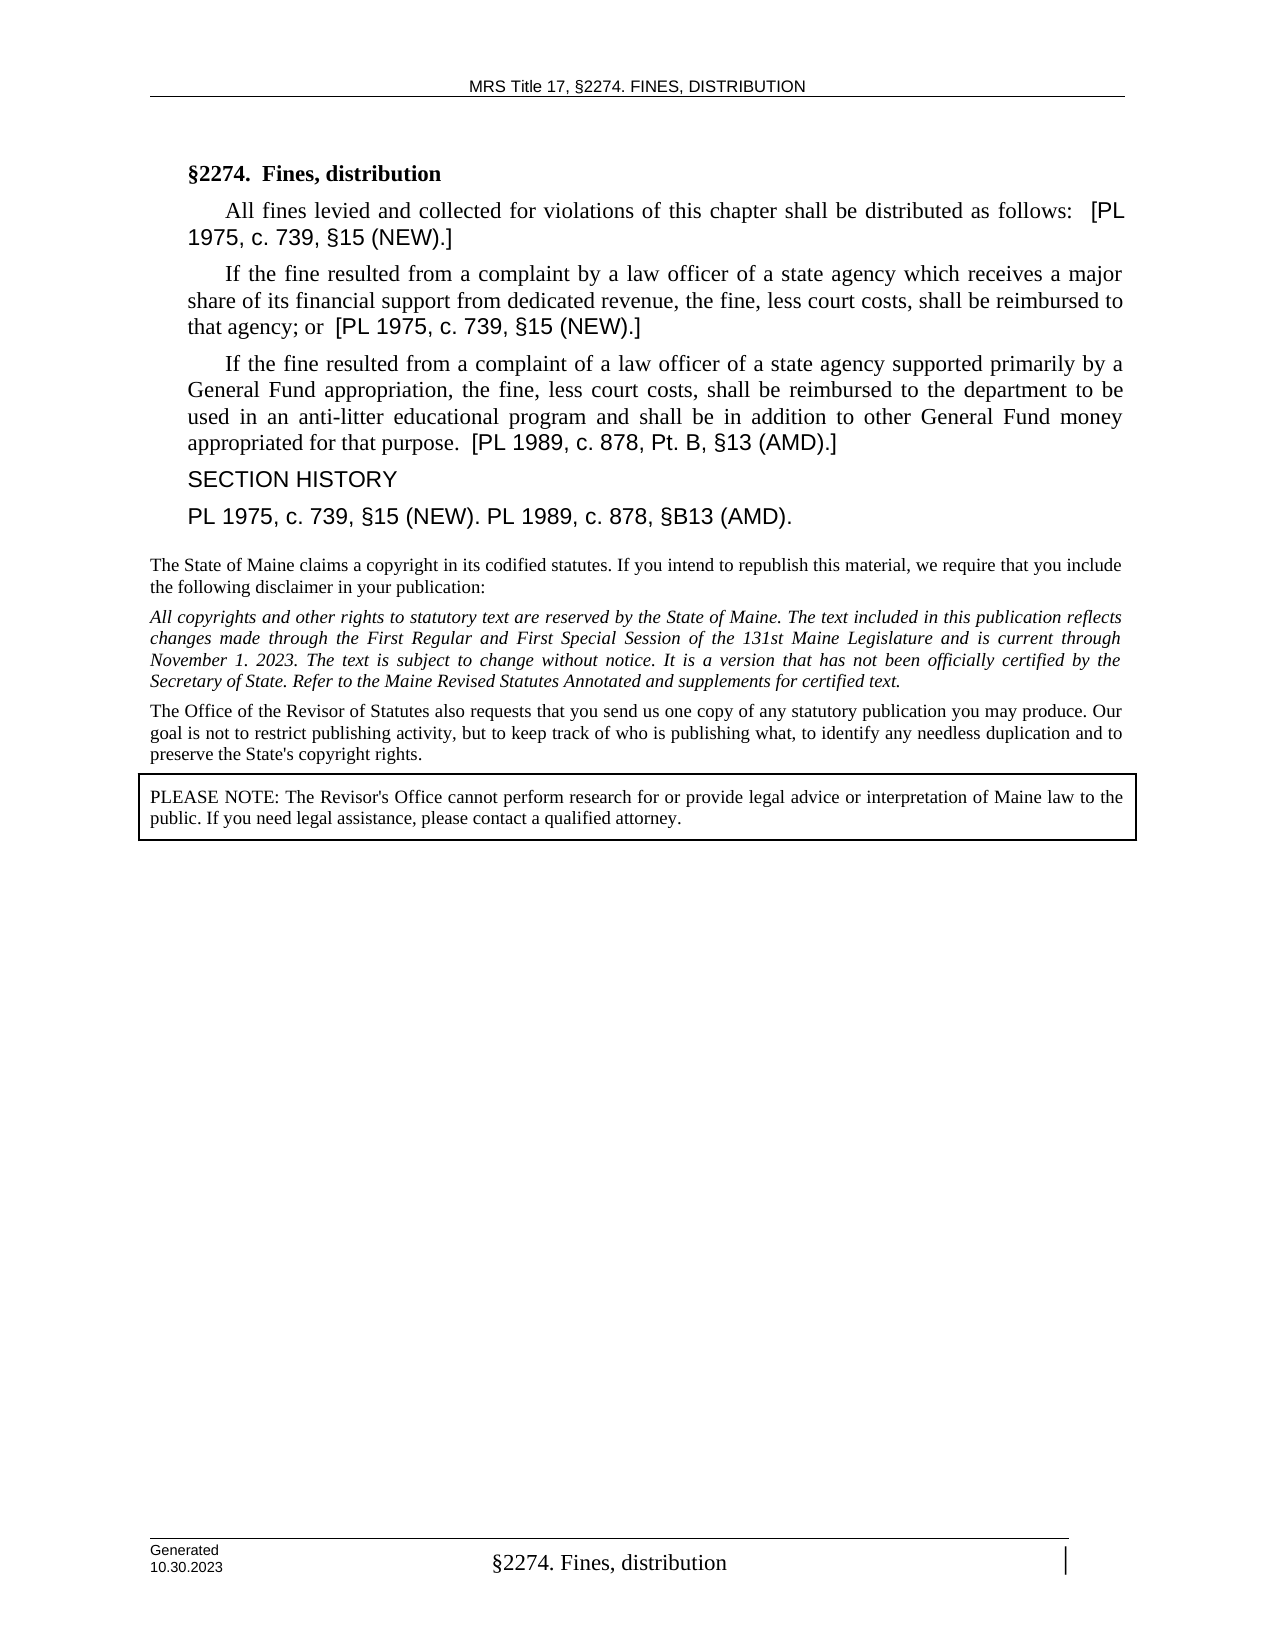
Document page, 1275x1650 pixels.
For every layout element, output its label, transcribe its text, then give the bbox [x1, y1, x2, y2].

text All copyrights and other rights to statutory text are reserved by the State of Maine. The text included in this publication reflects changes made through the First Regular and First Special Session of the 131st Maine Legislature and is current through November 1. 2023 . The text is subject to change without notice. It is a version that has not been officially certified by the Secretary of State. Refer to the Maine Revised Statutes Annotated and supplements for certified text. [150, 606, 1125, 692]
text If the fine resulted from a complaint of a law officer of a state agency supported primarily by a General Fund appropriation, the fine, less court costs, shall be reimbursed to the department to be used in an anti-litter educational program and shall be in addition to other General Fund money appropriated for that purpose. [PL 1989, c. 878, Pt. B, §13 (AMD).] [187, 350, 1125, 456]
text The State of Maine claims a copyright in its codified statutes. If you intend to republish this material, we require that you include the following disclaimer in your publication: [150, 554, 1125, 597]
text §2274. Fines, distribution [187, 160, 1125, 187]
text The Office of the Revisor of Statutes also requests that you send us one copy of any statutory publication you may produce. Our goal is not to restrict publishing activity, but to keep track of who is publishing what, to identify any needless duplication and to preserve the State's copyright rights. [150, 700, 1125, 765]
text SECTION HISTORY [187, 466, 1125, 492]
text PLEASE NOTE: The Revisor's Office cannot perform research for or provide legal advice or interpretation of Maine law to the public. If you need legal assistance, please contact a qualified attorney. [140, 775, 1135, 839]
text PL 1975, c. 739, §15 (NEW). PL 1989, c. 878, §B13 (AMD). [187, 503, 1125, 529]
text All fines levied and collected for violations of this chapter shall be distributed as follows: [PL 1975, c. 739, §15 (NEW).] [187, 197, 1125, 250]
text If the fine resulted from a complaint by a law officer of a state agency which receives a major share of its financial support from dedicated revenue, the fine, less court costs, shall be reimbursed to that agency; or [PL 1975, c. 739, §15 (NEW).] [187, 260, 1125, 339]
